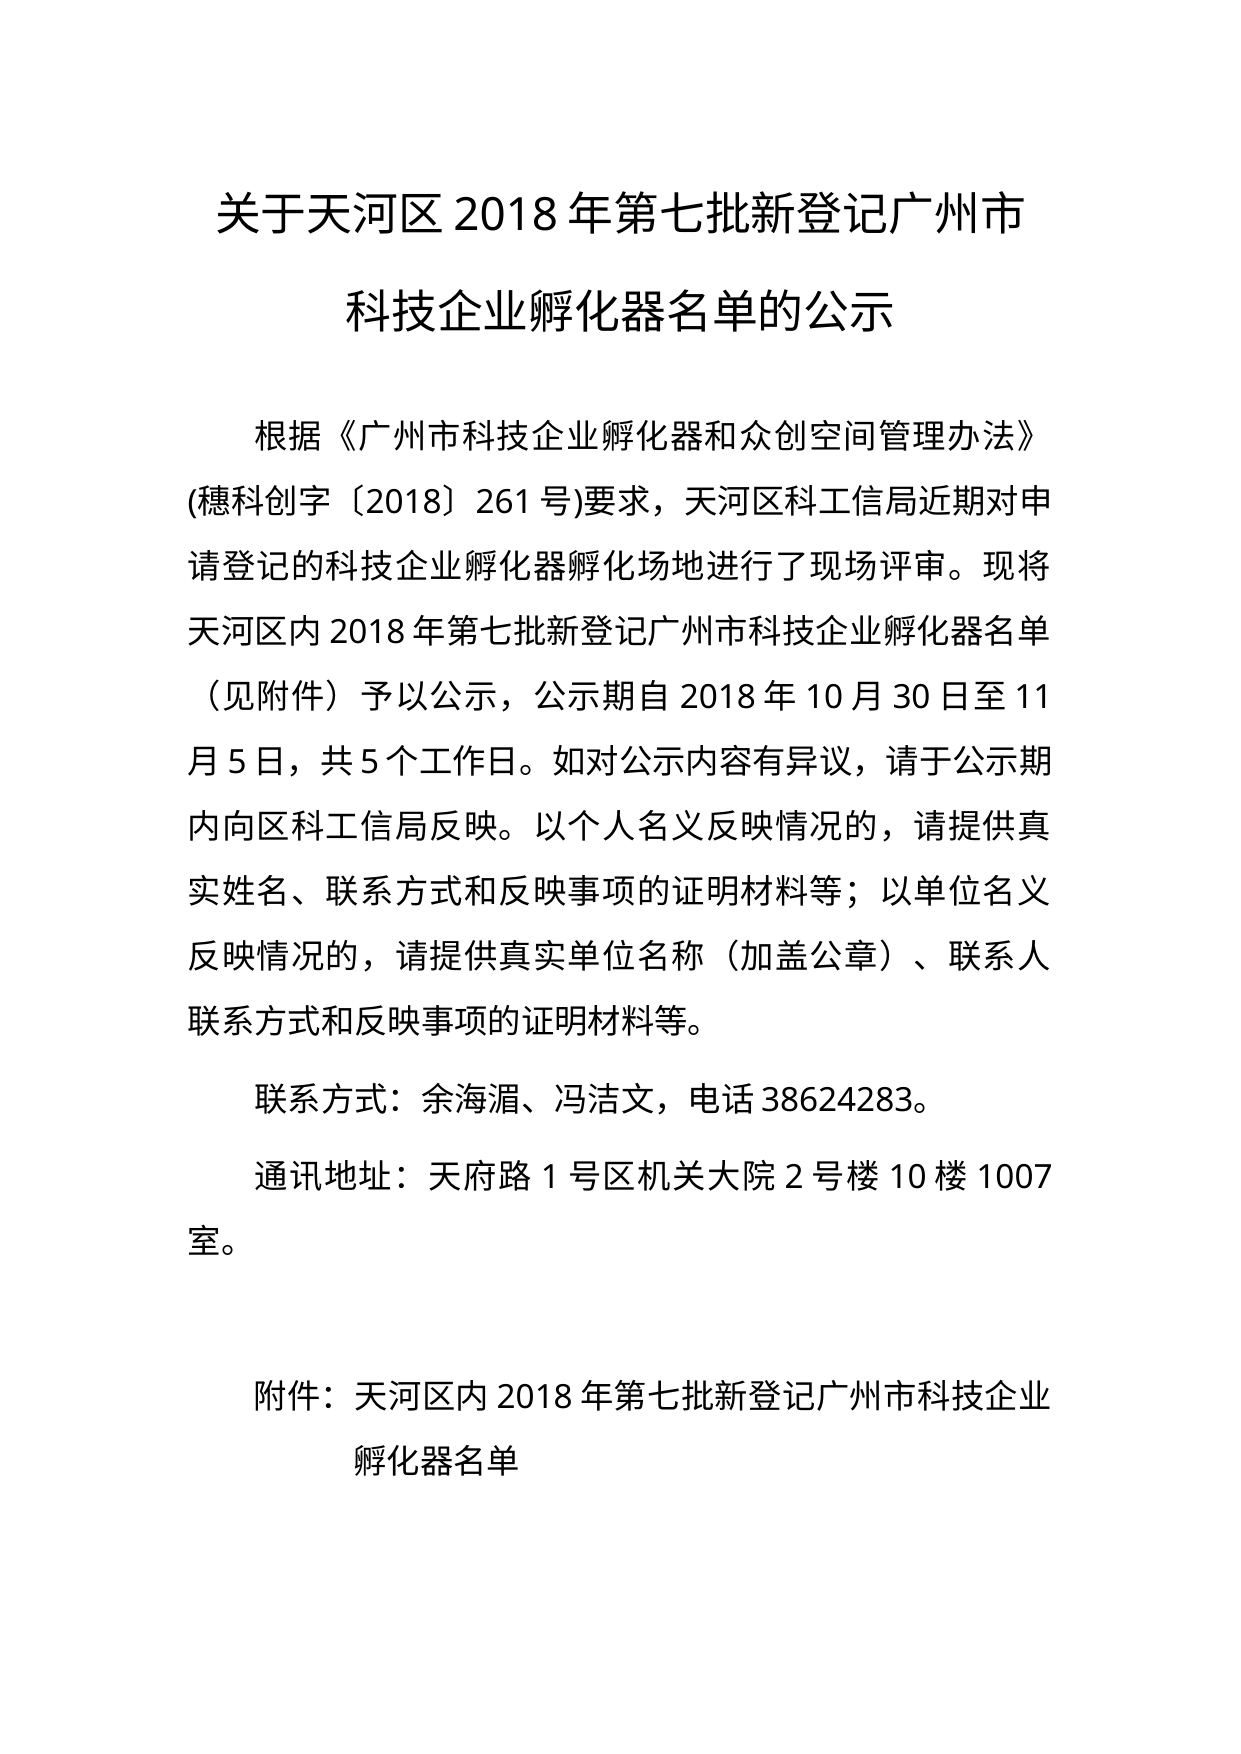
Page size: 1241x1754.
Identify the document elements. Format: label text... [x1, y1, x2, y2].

text 附件：天河区内2018年第七批新登记广州市科技企业孵化器名单 [253, 1362, 1053, 1492]
text 科技企业孵化器名单的公示 [187, 259, 1053, 357]
text 根据《广州市科技企业孵化器和众创空间管理办法》(穗科创字〔2018〕261号)要求，天河区科工信局近期对申请登记的科技企业孵化器孵化场地进行了现场评审。现将天河区内2018年第七批新登记广州市科技企业孵化器名单（见附件）予以公示，公示期自2018年10月30日至11月5日，共5个工作日。如对公示内容有异议，请于公示期内向区科工信局反映。以个人名义反映情况的，请提供真实姓名、联系方式和反映事项的证明材料等；以单位名义反映情况的，请提供真实单位名称（加盖公章）、联系人、联系方式和反映事项的证明材料等。 [187, 402, 1053, 1052]
text 通讯地址：天府路1号区机关大院2号楼10楼1007室。 [187, 1142, 1053, 1272]
text 联系方式：余海湄、冯洁文，电话38624283。 [187, 1064, 1053, 1129]
text 关于天河区2018年第七批新登记广州市 [187, 162, 1053, 259]
